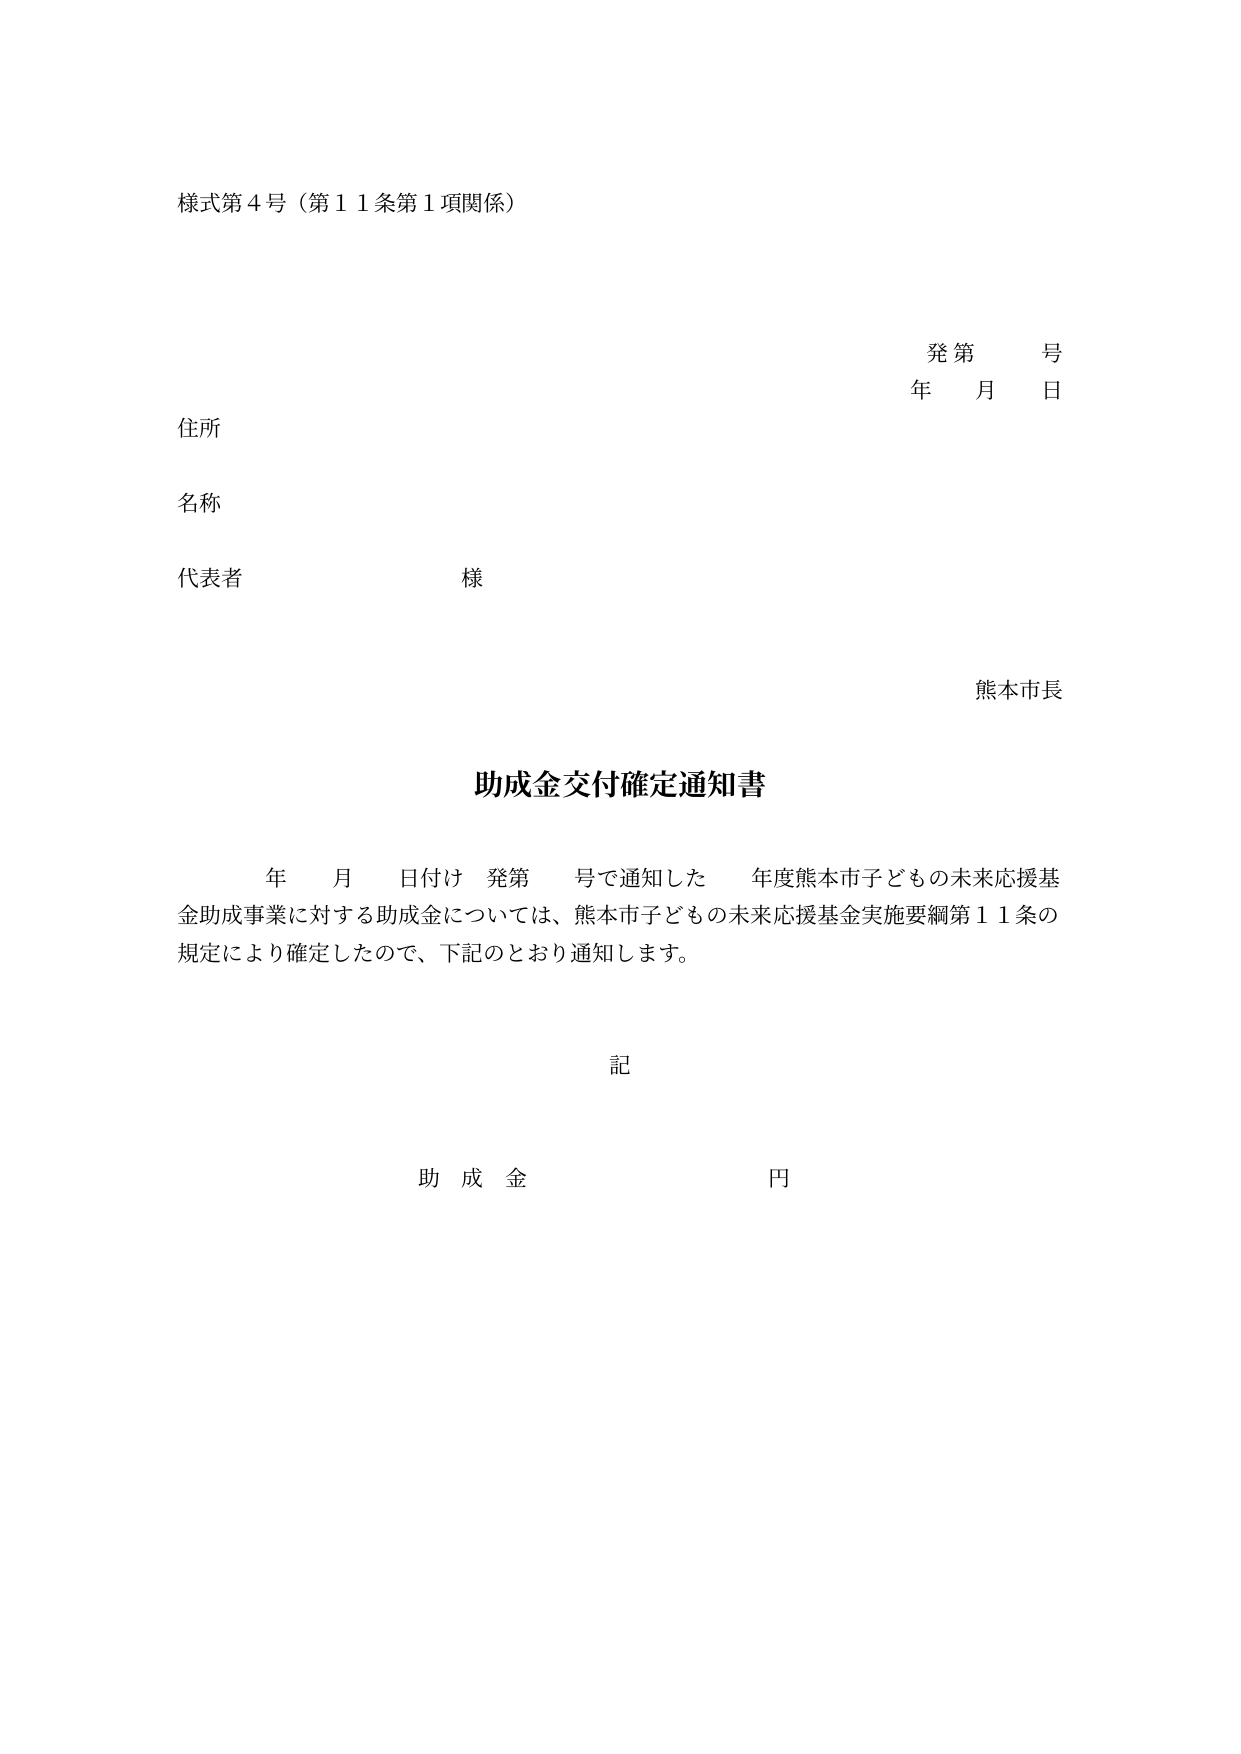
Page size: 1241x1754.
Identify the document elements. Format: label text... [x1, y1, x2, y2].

text 年 月 日付け 発第 号で通知した 年度熊本市子どもの未来応援基金助成事業に対する助成金については、熊本市子どもの未来応援基金実施要綱第１１条の規定により確定したので、下記のとおり通知します。 [177, 858, 1063, 971]
text 発 第 号 [177, 333, 1063, 371]
text 熊本市長 [177, 671, 1063, 708]
text 代表者 様 [177, 558, 1063, 596]
text 住所 [177, 408, 1063, 446]
text 助 成 金 円 [177, 1158, 1063, 1196]
text 年 月 日 [177, 371, 1063, 408]
text 助成金交付確定通知書 [177, 746, 1063, 821]
text 様式第４号（第１１条第１項関係） [177, 183, 1063, 221]
text 名称 [177, 483, 1063, 521]
subtitle 記 [177, 1046, 1063, 1083]
